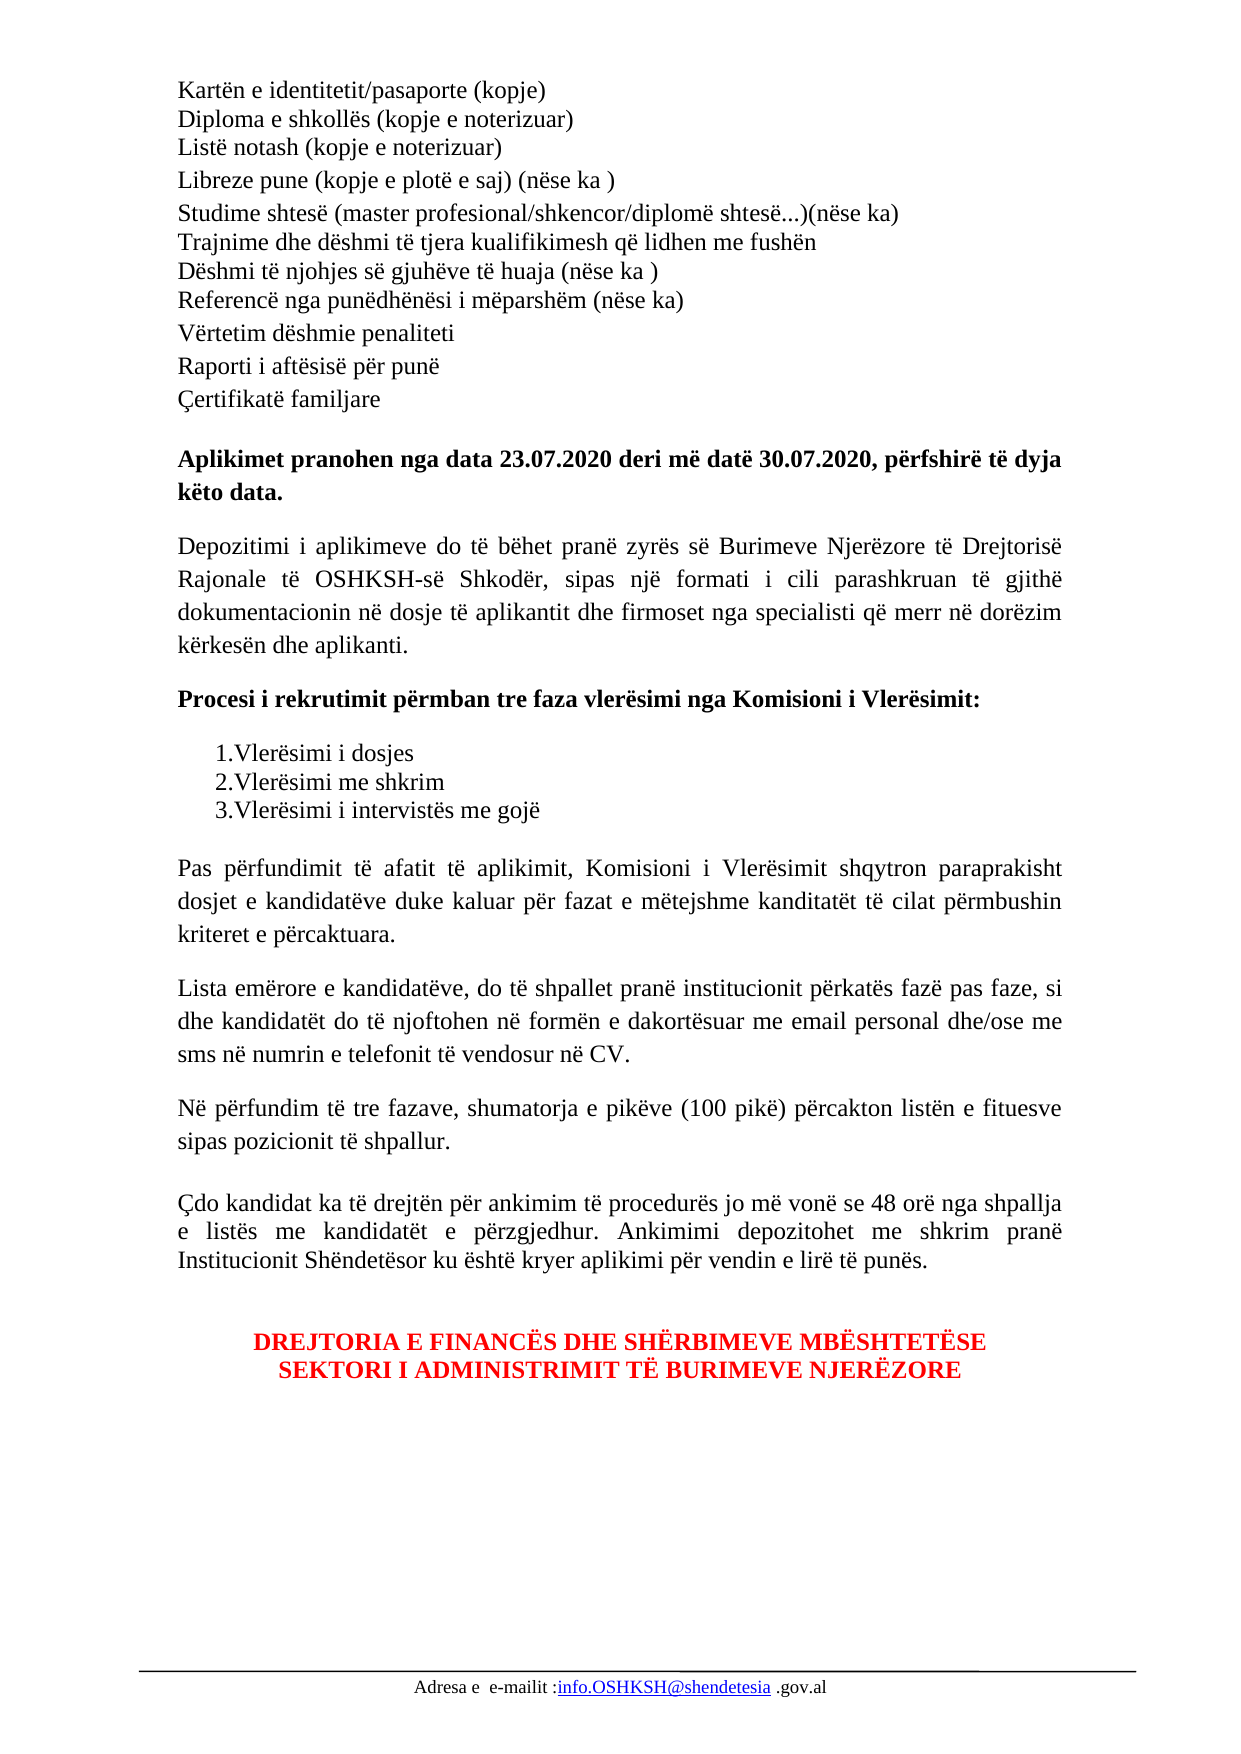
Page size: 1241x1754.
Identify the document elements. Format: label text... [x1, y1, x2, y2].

text Procesi i rekrutimit përmban tre faza vlerësimi nga Komisioni i Vlerësimit: [177, 684, 1063, 713]
text Në përfundim të tre fazave, shumatorja e pikëve (100 pikë) përcakton listën e fituesve sipas pozicionit të shpallur. [177, 1093, 1063, 1155]
text Vërtetim dëshmie penaliteti [177, 318, 1063, 347]
text Diploma e shkollës (kopje e noterizuar) [177, 104, 1063, 132]
text 1.Vlerësimi i dosjes [215, 738, 1063, 767]
text Depozitimi i aplikimeve do të bëhet pranë zyrës së Burimeve Njerëzore të Drejtorisë Rajonale të OSHKSH-së Shkodër, sipas një formati i cili parashkruan të gjithë dokumentacionin në dosje të aplikantit dhe firmoset nga specialisti që merr në dorëzim kërkesën dhe aplikanti. [177, 531, 1063, 659]
text Çdo kandidat ka të drejtën për ankimim të procedurës jo më vonë se 48 orë nga shpallja e listës me kandidatët e përzgjedhur. Ankimimi depozitohet me shkrim pranë Institucionit Shëndetësor ku është kryer aplikimi për vendin e lirë të punës. [177, 1188, 1063, 1274]
text Lista emërore e kandidatëve, do të shpallet pranë institucionit përkatës fazë pas faze, si dhe kandidatët do të njoftohen në formën e dakortësuar me email personal dhe/ose me sms në numrin e telefonit të vendosur në CV. [177, 973, 1063, 1068]
text Studime shtesë (master profesional/shkencor/diplomë shtesë...)(nëse ka) [177, 198, 1063, 227]
text Libreze pune (kopje e plotë e saj) (nëse ka ) [177, 166, 1063, 194]
text Listë notash (kopje e noterizuar) [177, 132, 1063, 161]
text Pas përfundimit të afatit të aplikimit, Komisioni i Vlerësimit shqytron paraprakisht dosjet e kandidatëve duke kaluar për fazat e mëtejshme kanditatët të cilat përmbushin kriteret e përcaktuara. [177, 853, 1063, 948]
text Aplikimet pranohen nga data 23.07.2020 deri më datë 30.07.2020, përfshirë të dyja këto data. [177, 444, 1063, 506]
text Raporti i aftësisë për punë [177, 351, 1063, 379]
text Referencë nga punëdhënësi i mëparshëm (nëse ka) [177, 285, 1063, 313]
text 3.Vlerësimi i intervistës me gojë [215, 796, 1063, 824]
text DREJTORIA E FINANCËS DHE SHËRBIMEVE MBËSHTETËSE [177, 1327, 1063, 1356]
text Trajnime dhe dëshmi të tjera kualifikimesh që lidhen me fushën [177, 227, 1063, 256]
text 2.Vlerësimi me shkrim [215, 767, 1063, 796]
text SEKTORI I ADMINISTRIMIT TË BURIMEVE NJERËZORE [177, 1356, 1063, 1384]
text Kartën e identitetit/pasaporte (kopje) [177, 75, 1063, 104]
text Dëshmi të njohjes së gjuhëve të huaja (nëse ka ) [177, 256, 1063, 285]
text Çertifikatë familjare [177, 384, 1063, 413]
